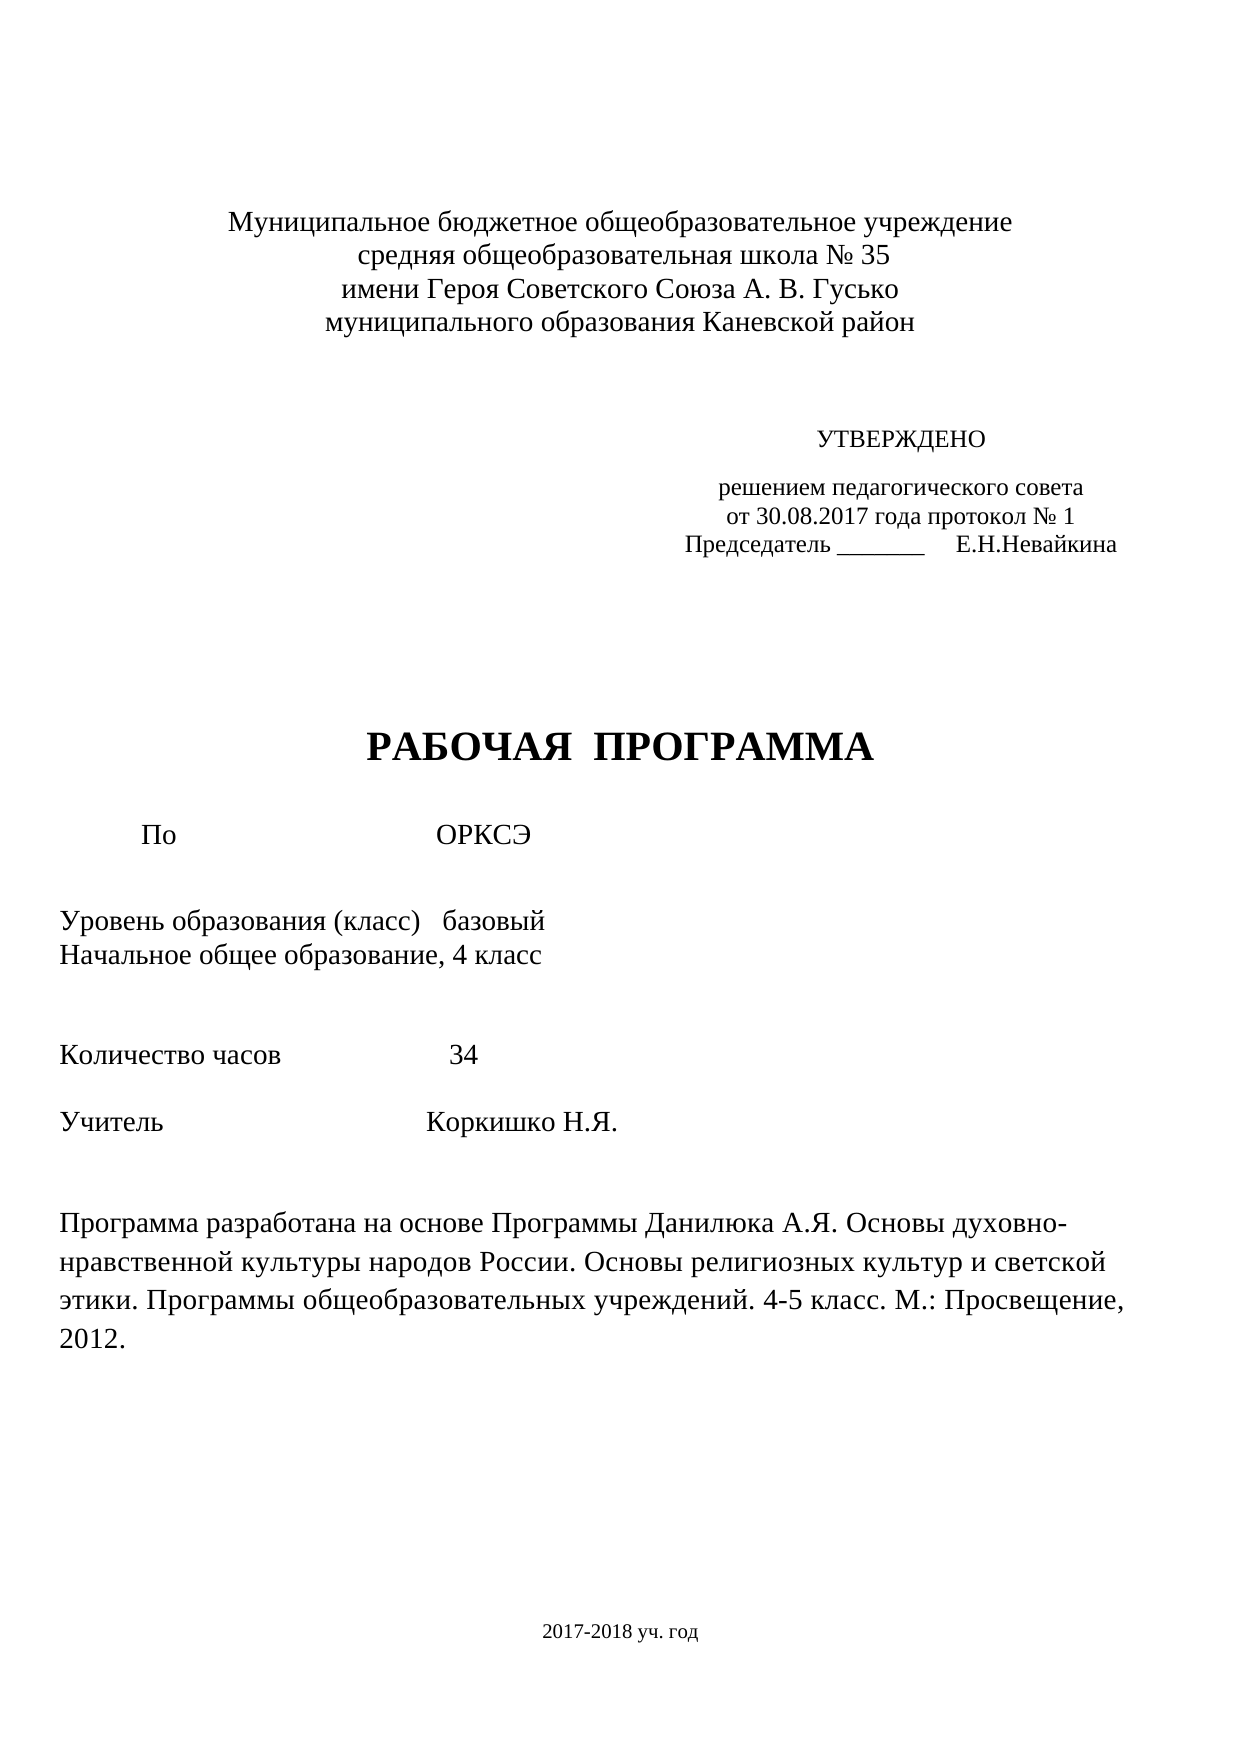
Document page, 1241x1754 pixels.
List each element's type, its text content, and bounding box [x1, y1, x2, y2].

text средняя общеобразовательная школа № 35 [59, 237, 1181, 271]
text Количество часов 34 [59, 1037, 1181, 1071]
text Председатель _______ Е.Н.Невайкина [620, 529, 1181, 558]
text По ОРКСЭ [59, 817, 1181, 851]
text имени Героя Советского Союза А. В. Гусько [59, 271, 1181, 304]
text 2017-2018 уч. год [59, 1619, 1181, 1643]
text от 30.08.2017 года протокол № 1 [620, 501, 1181, 529]
text Муниципальное бюджетное общеобразовательное учреждение [59, 204, 1181, 237]
text Начальное общее образование, 4 класс [59, 937, 1181, 970]
text Программа разработана на основе Программы Данилюка А.Я. Основы духовно- нравственной культуры народов России. Основы религиозных культур и светской этики. Программы общеобразовательных учреждений. 4-5 класс. М.: Просвещение, 2012. [59, 1205, 1181, 1354]
text решением педагогического совета [620, 472, 1181, 501]
text РАБОЧАЯ ПРОГРАММА [59, 721, 1181, 769]
text УТВЕРЖДЕНО [620, 424, 1181, 453]
text Учитель Коркишко Н.Я. [59, 1104, 1181, 1138]
text муниципального образования Каневской район [59, 304, 1181, 338]
text Уровень образования (класс) базовый [59, 903, 1181, 937]
